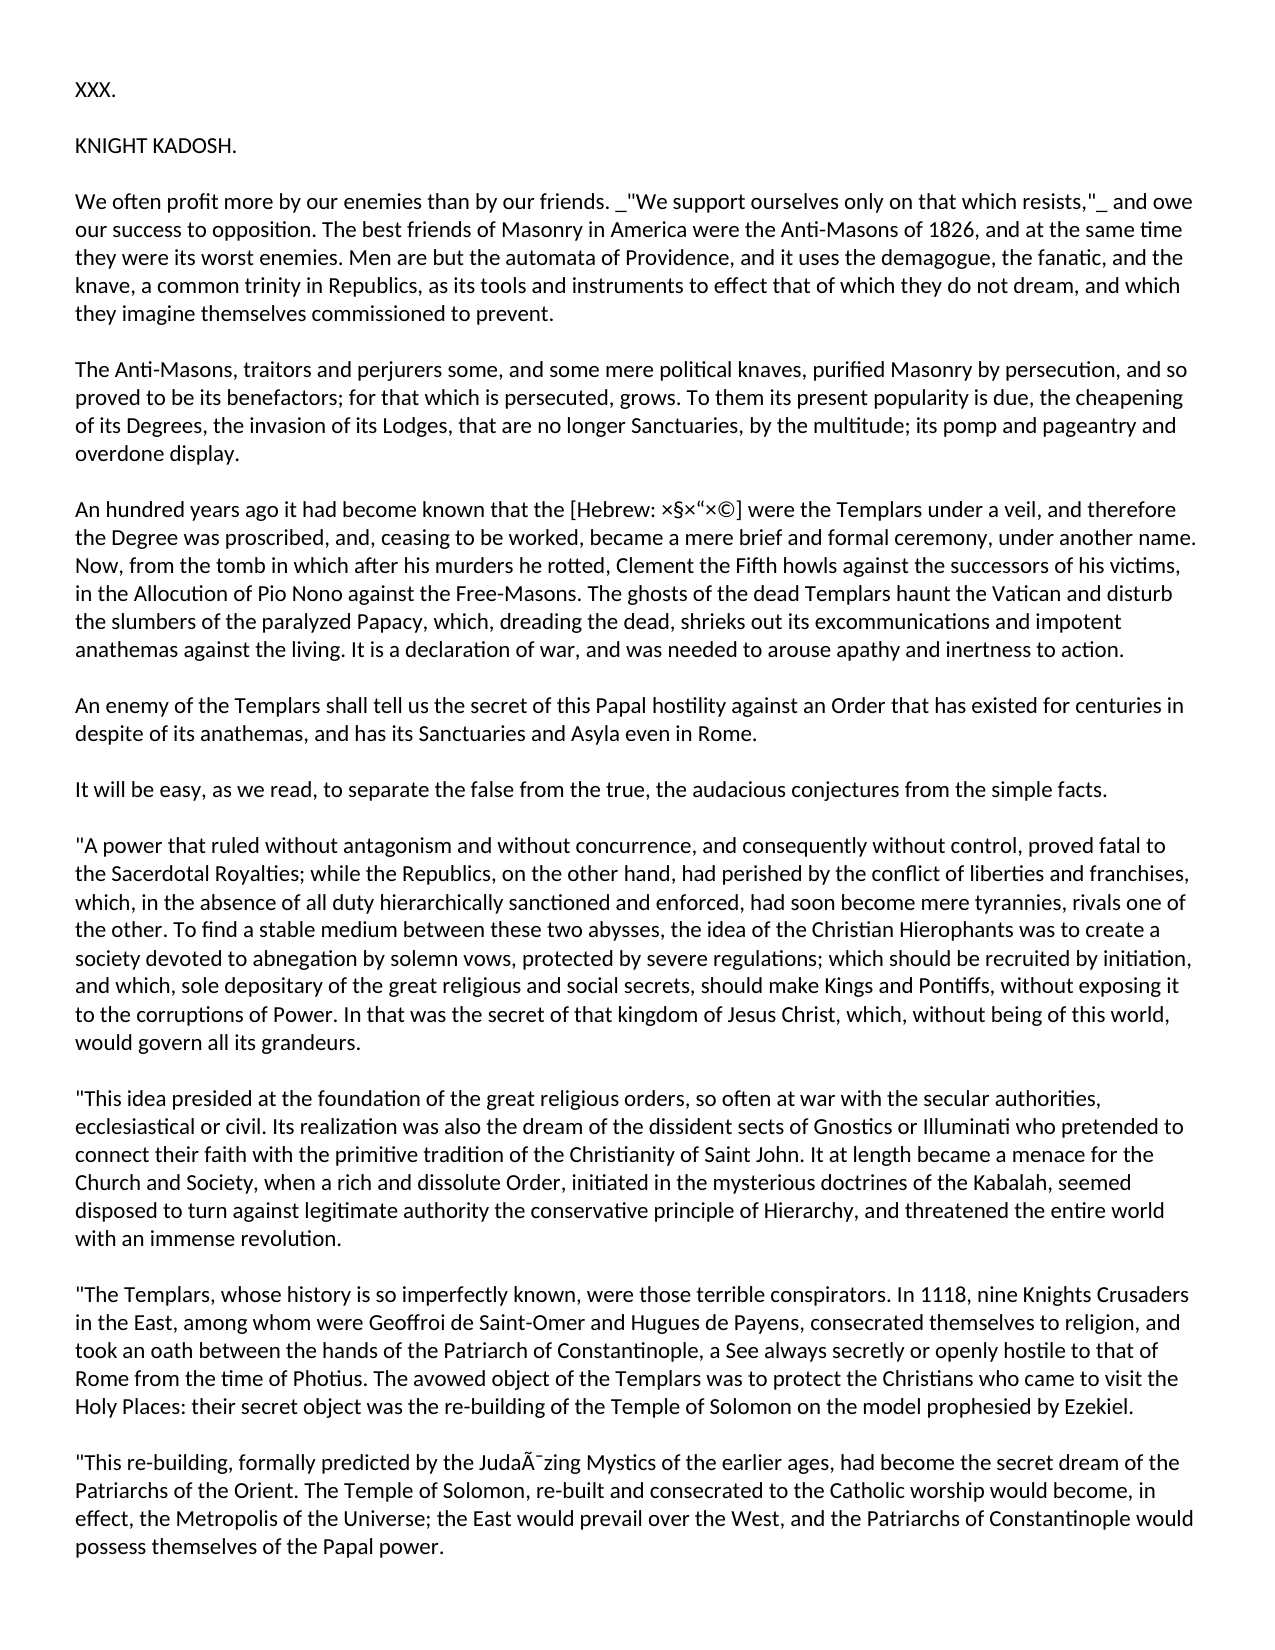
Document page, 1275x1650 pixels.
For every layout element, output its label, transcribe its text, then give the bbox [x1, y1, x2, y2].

text An enemy of the Templars shall tell us the secret of this Papal hostility against an Order that has existed for centuries in despite of its anathemas, and has its Sanctuaries and Asyla even in Rome. [75, 691, 1200, 747]
text XXX. [75, 75, 1200, 103]
text An hundred years ago it had become known that the [Hebrew: ×§×“×©] were the Templars under a veil, and therefore the Degree was proscribed, and, ceasing to be worked, became a mere brief and formal ceremony, under another name. Now, from the tomb in which after his murders he rotted, Clement the Fifth howls against the successors of his victims, in the Allocution of Pio Nono against the Free-Masons. The ghosts of the dead Templars haunt the Vatican and disturb the slumbers of the paralyzed Papacy, which, dreading the dead, shrieks out its excommunications and impotent anathemas against the living. It is a declaration of war, and was needed to arouse apathy and inertness to action. [75, 495, 1200, 663]
text We often profit more by our enemies than by our friends. _"We support ourselves only on that which resists,"_ and owe our success to opposition. The best friends of Masonry in America were the Anti-Masons of 1826, and at the same time they were its worst enemies. Men are but the automata of Providence, and it uses the demagogue, the fanatic, and the knave, a common trinity in Republics, as its tools and instruments to effect that of which they do not dream, and which they imagine themselves commissioned to prevent. [75, 187, 1200, 327]
text It will be easy, as we read, to separate the false from the true, the audacious conjectures from the simple facts. [75, 776, 1200, 803]
text "The Templars, whose history is so imperfectly known, were those terrible conspirators. In 1118, nine Knights Crusaders in the East, among whom were Geoffroi de Saint-Omer and Hugues de Payens, consecrated themselves to religion, and took an oath between the hands of the Patriarch of Constantinople, a See always secretly or openly hostile to that of Rome from the time of Photius. The avowed object of the Templars was to protect the Christians who came to visit the Holy Places: their secret object was the re-building of the Temple of Solomon on the model prophesied by Ezekiel. [75, 1280, 1200, 1420]
text The Anti-Masons, traitors and perjurers some, and some mere political knaves, purified Masonry by persecution, and so proved to be its benefactors; for that which is persecuted, grows. To them its present popularity is due, the cheapening of its Degrees, the invasion of its Lodges, that are no longer Sanctuaries, by the multitude; its pomp and pageantry and overdone display. [75, 355, 1200, 467]
text "This re-building, formally predicted by the JudaÃ¯zing Mystics of the earlier ages, had become the secret dream of the Patriarchs of the Orient. The Temple of Solomon, re-built and consecrated to the Catholic worship would become, in effect, the Metropolis of the Universe; the East would prevail over the West, and the Patriarchs of Constantinople would possess themselves of the Papal power. [75, 1448, 1200, 1560]
text "A power that ruled without antagonism and without concurrence, and consequently without control, proved fatal to the Sacerdotal Royalties; while the Republics, on the other hand, had perished by the conflict of liberties and franchises, which, in the absence of all duty hierarchically sanctioned and enforced, had soon become mere tyrannies, rivals one of the other. To find a stable medium between these two abysses, the idea of the Christian Hierophants was to create a society devoted to abnegation by solemn vows, protected by severe regulations; which should be recruited by initiation, and which, sole depositary of the great religious and social secrets, should make Kings and Pontiffs, without exposing it to the corruptions of Power. In that was the secret of that kingdom of Jesus Christ, which, without being of this world, would govern all its grandeurs. [75, 832, 1200, 1056]
text KNIGHT KADOSH. [75, 131, 1200, 159]
text "This idea presided at the foundation of the great religious orders, so often at war with the secular authorities, ecclesiastical or civil. Its realization was also the dream of the dissident sects of Gnostics or Illuminati who pretended to connect their faith with the primitive tradition of the Christianity of Saint John. It at length became a menace for the Church and Society, when a rich and dissolute Order, initiated in the mysterious doctrines of the Kabalah, seemed disposed to turn against legitimate authority the conservative principle of Hierarchy, and threatened the entire world with an immense revolution. [75, 1084, 1200, 1252]
